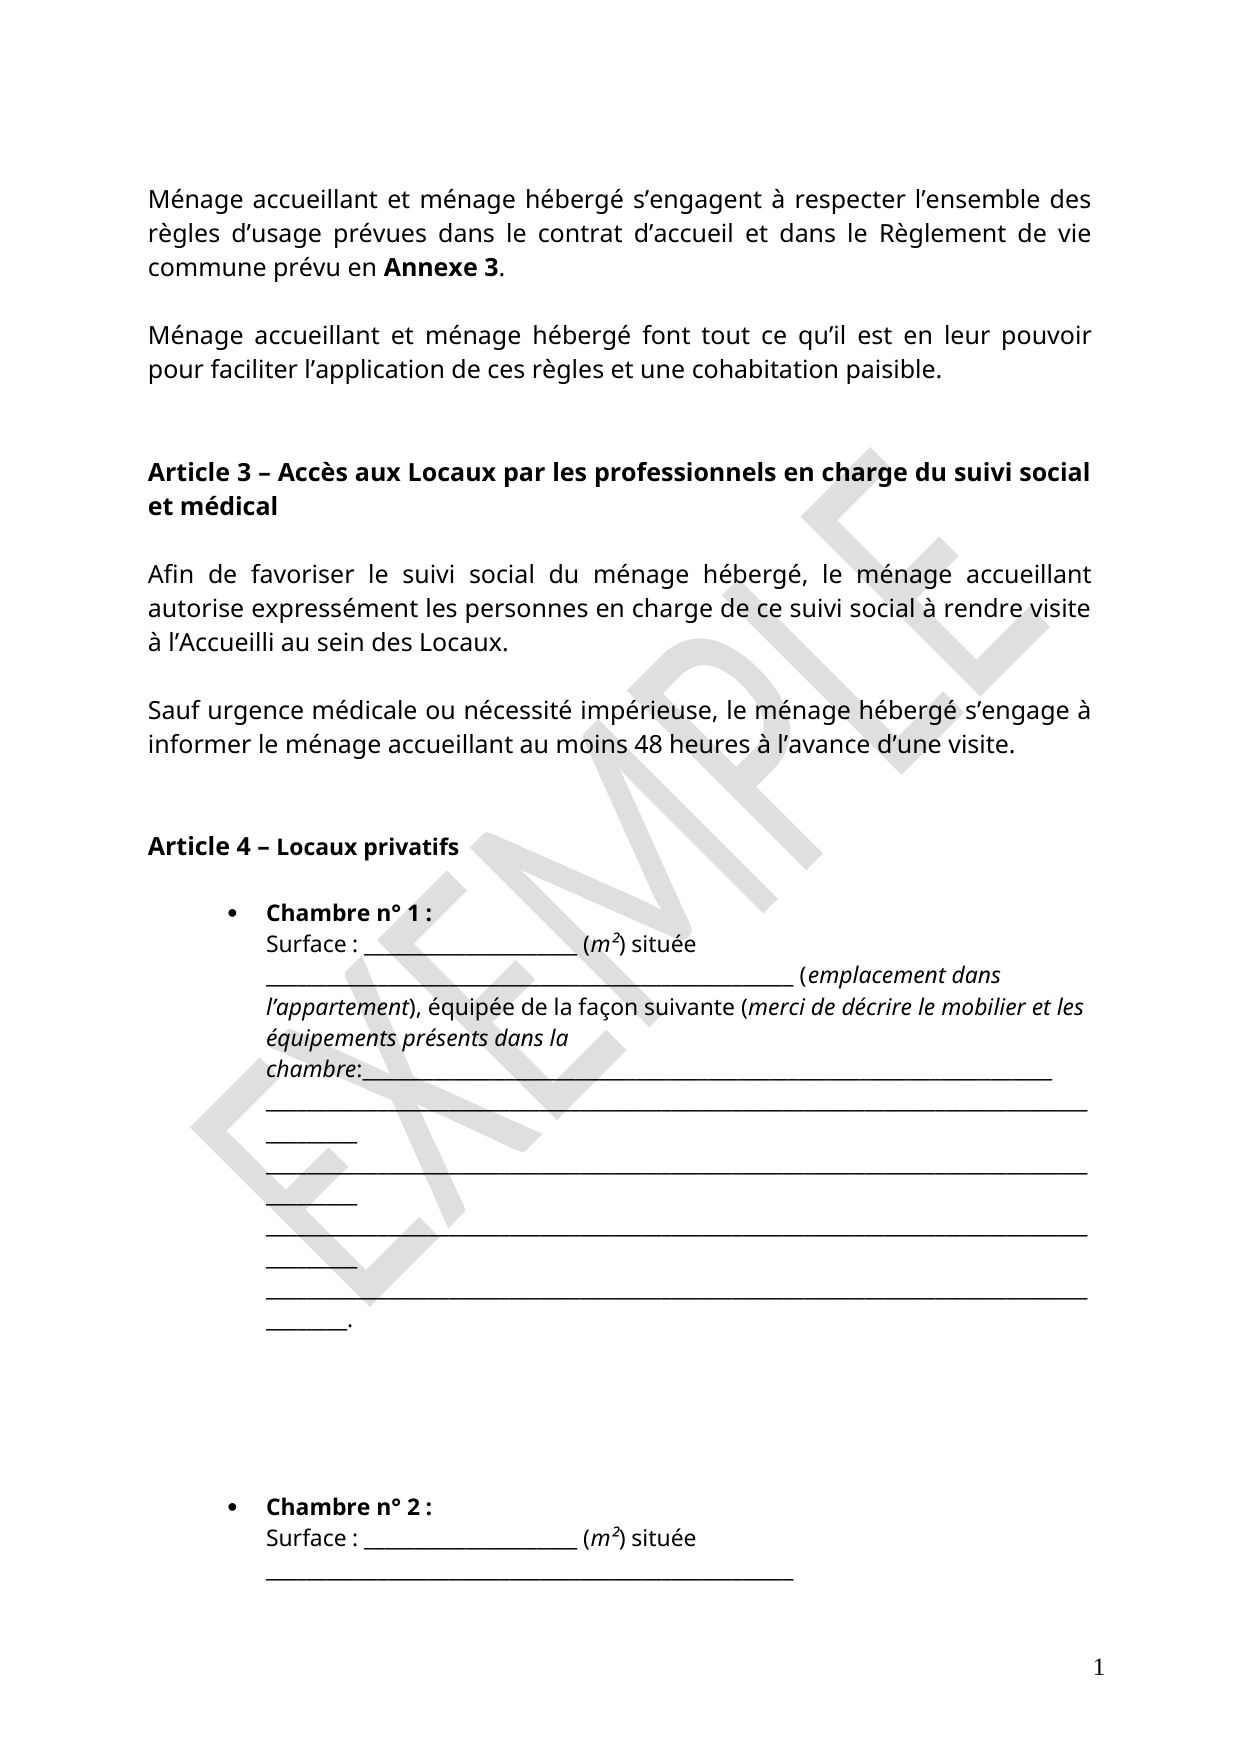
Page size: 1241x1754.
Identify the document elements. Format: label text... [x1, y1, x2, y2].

list _________________________________________________________________________________________. [266, 1272, 1093, 1334]
text Afin de favoriser le suivi social du ménage hébergé, le ménage accueillant autorise expressément les personnes en charge de ce suivi social à rendre visite à l’Accueilli au sein des Locaux. [148, 556, 1093, 658]
text Sauf urgence médicale ou nécessité impérieuse, le ménage hébergé s’engage à informer le ménage accueillant au moins 48 heures à l’avance d’une visite. [148, 693, 1093, 761]
list __________________________________________________________________________________________ [266, 1209, 1093, 1272]
text Article 3 – Accès aux Locaux par les professionnels en charge du suivi social et médical [148, 454, 1093, 522]
text Ménage accueillant et ménage hébergé s’engagent à respecter l’ensemble des règles d’usage prévues dans le contrat d’accueil et dans le Règlement de vie commune prévu en Annexe 3. [148, 182, 1093, 284]
list Chambre n° 1 : [228, 897, 1093, 928]
list Surface : _____________________ (m²) située ____________________________________________________ (emplacement dans l’appartement), équipée de la façon suivante (merci de décrire le mobilier et les équipements présents dans la chambre:____________________________________________________________________ __________________________________________________________________________________________ [266, 928, 1093, 1147]
subtitle Article 4 – Locaux privatifs [148, 829, 1093, 863]
list Surface : _____________________ (m²) située ____________________________________________________ [266, 1522, 1093, 1584]
list Chambre n° 2 : [228, 1491, 1093, 1522]
text Ménage accueillant et ménage hébergé font tout ce qu’il est en leur pouvoir pour faciliter l’application de ces règles et une cohabitation paisible. [148, 318, 1093, 386]
list __________________________________________________________________________________________ [266, 1147, 1093, 1209]
